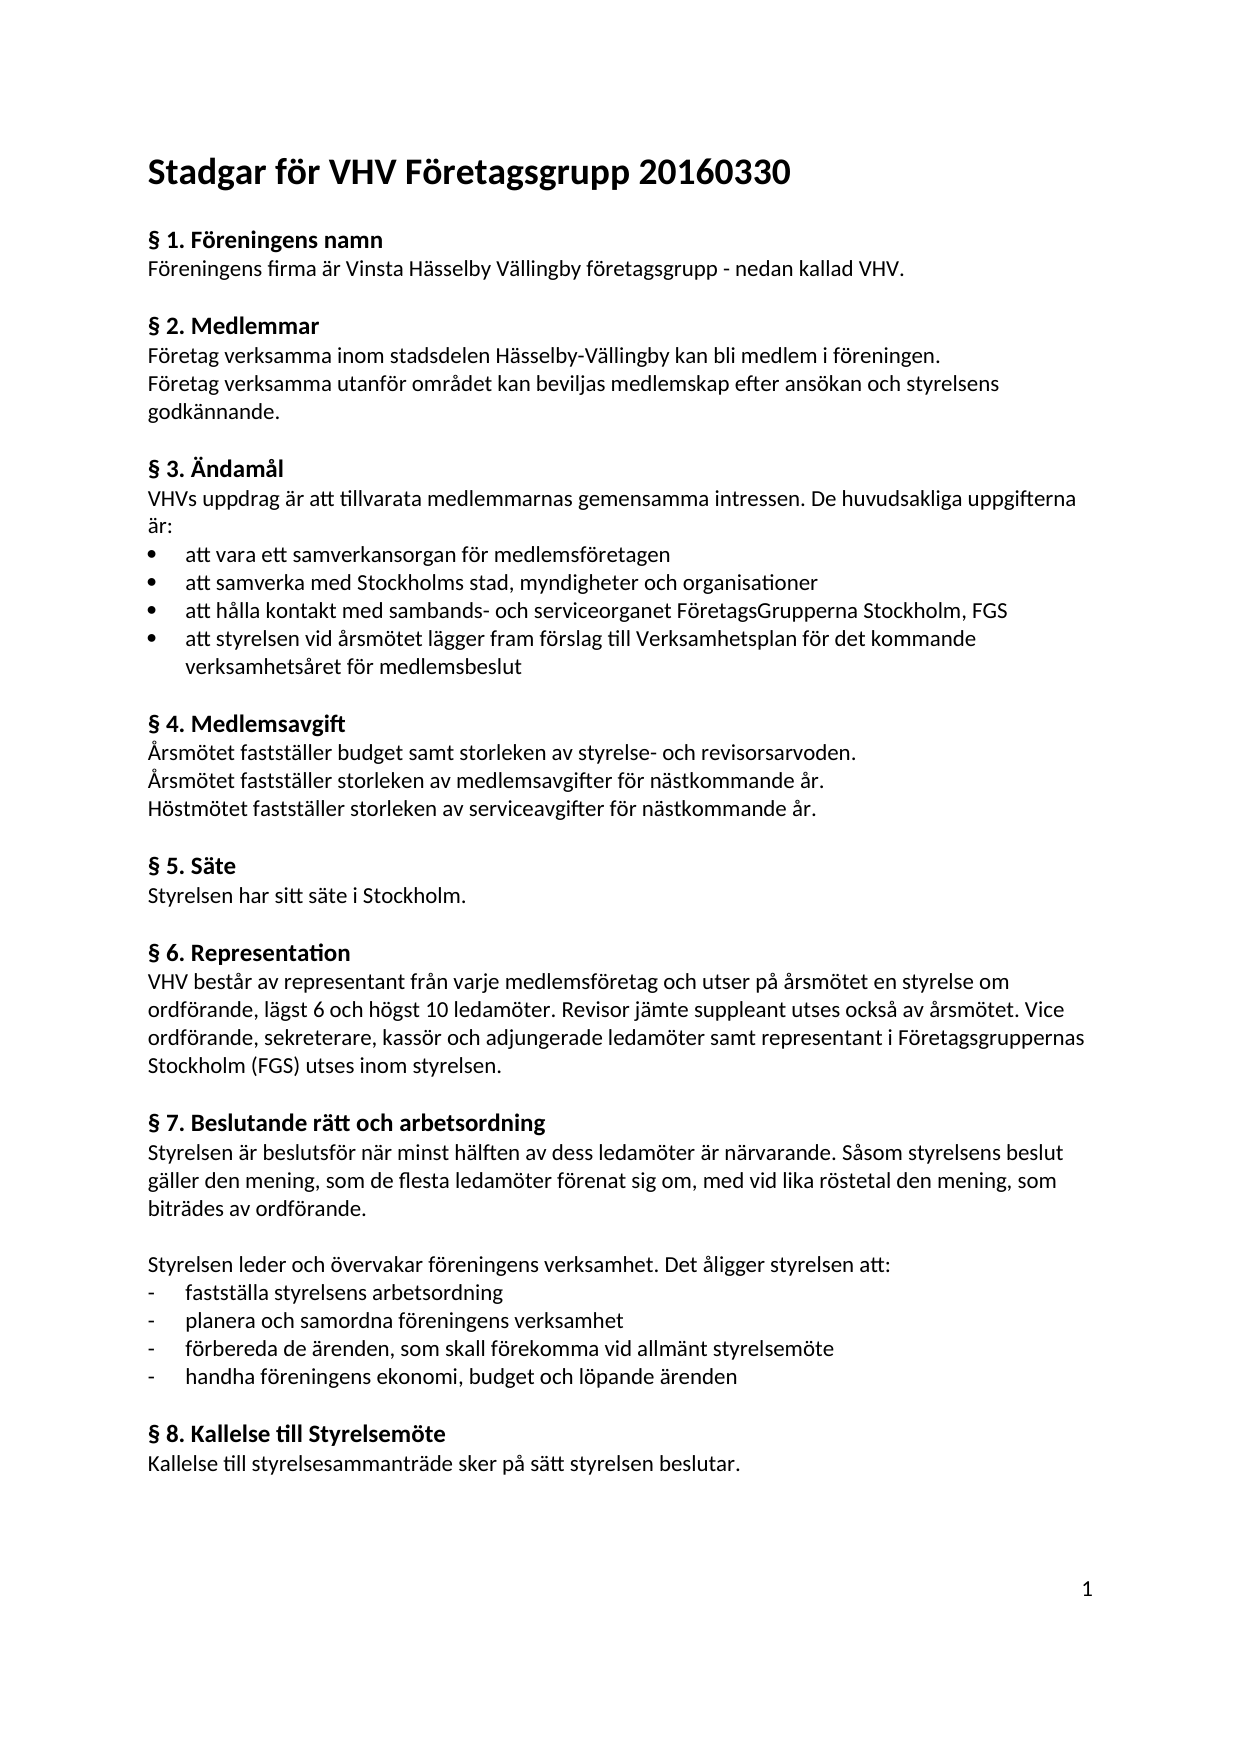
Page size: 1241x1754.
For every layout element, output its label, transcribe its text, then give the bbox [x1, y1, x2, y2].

text Årsmötet fastställer budget samt storleken av styrelse- och revisorsarvoden. [148, 738, 1093, 766]
text Företag verksamma utanför området kan beviljas medlemskap efter ansökan och styrelsens godkännande. [148, 369, 1093, 425]
text VHVs uppdrag är att tillvarata medlemmarnas gemensamma intressen. De huvudsakliga uppgifterna är: [148, 484, 1093, 540]
text Kallelse till styrelsesammanträde sker på sätt styrelsen beslutar. [148, 1449, 1093, 1477]
list handha föreningens ekonomi, budget och löpande ärenden [148, 1362, 1093, 1390]
text § 3. Ändamål [148, 453, 1093, 484]
text § 6. Representation [148, 937, 1093, 967]
list att styrelsen vid årsmötet lägger fram förslag till Verksamhetsplan för det kommande verksamhetsåret för medlemsbeslut [148, 624, 1093, 680]
text Stadgar för VHV Företagsgrupp 20160330 [148, 148, 1093, 193]
text VHV består av representant från varje medlemsföretag och utser på årsmötet en styrelse om ordförande, lägst 6 och högst 10 ledamöter. Revisor jämte suppleant utses också av årsmötet. Vice ordförande, sekreterare, kassör och adjungerade ledamöter samt representant i Företagsgruppernas Stockholm (FGS) utses inom styrelsen. [148, 967, 1093, 1079]
text Höstmötet fastställer storleken av serviceavgifter för nästkommande år. [148, 794, 1093, 822]
text Företag verksamma inom stadsdelen Hässelby-Vällingby kan bli medlem i föreningen. [148, 341, 1093, 369]
list planera och samordna föreningens verksamhet [148, 1306, 1093, 1334]
text § 8. Kallelse till Styrelsemöte [148, 1418, 1093, 1449]
text Årsmötet fastställer storleken av medlemsavgifter för nästkommande år. [148, 766, 1093, 794]
text Föreningens firma är Vinsta Hässelby Vällingby företagsgrupp - nedan kallad VHV. [148, 254, 1093, 282]
text Styrelsen leder och övervakar föreningens verksamhet. Det åligger styrelsen att: [148, 1250, 1093, 1278]
list att hålla kontakt med sambands- och serviceorganet FöretagsGrupperna Stockholm, FGS [148, 596, 1093, 624]
list fastställa styrelsens arbetsordning [148, 1278, 1093, 1306]
text § 5. Säte [148, 850, 1093, 881]
list att samverka med Stockholms stad, myndigheter och organisationer [148, 568, 1093, 596]
text § 1. Föreningens namn [148, 224, 1093, 254]
list förbereda de ärenden, som skall förekomma vid allmänt styrelsemöte [148, 1334, 1093, 1362]
text § 4. Medlemsavgift [148, 708, 1093, 738]
text § 7. Beslutande rätt och arbetsordning [148, 1108, 1093, 1138]
text Styrelsen är beslutsför när minst hälften av dess ledamöter är närvarande. Såsom styrelsens beslut gäller den mening, som de flesta ledamöter förenat sig om, med vid lika röstetal den mening, som biträdes av ordförande. [148, 1138, 1093, 1222]
text Styrelsen har sitt säte i Stockholm. [148, 881, 1093, 909]
list att vara ett samverkansorgan för medlemsföretagen [148, 540, 1093, 568]
text § 2. Medlemmar [148, 311, 1093, 341]
